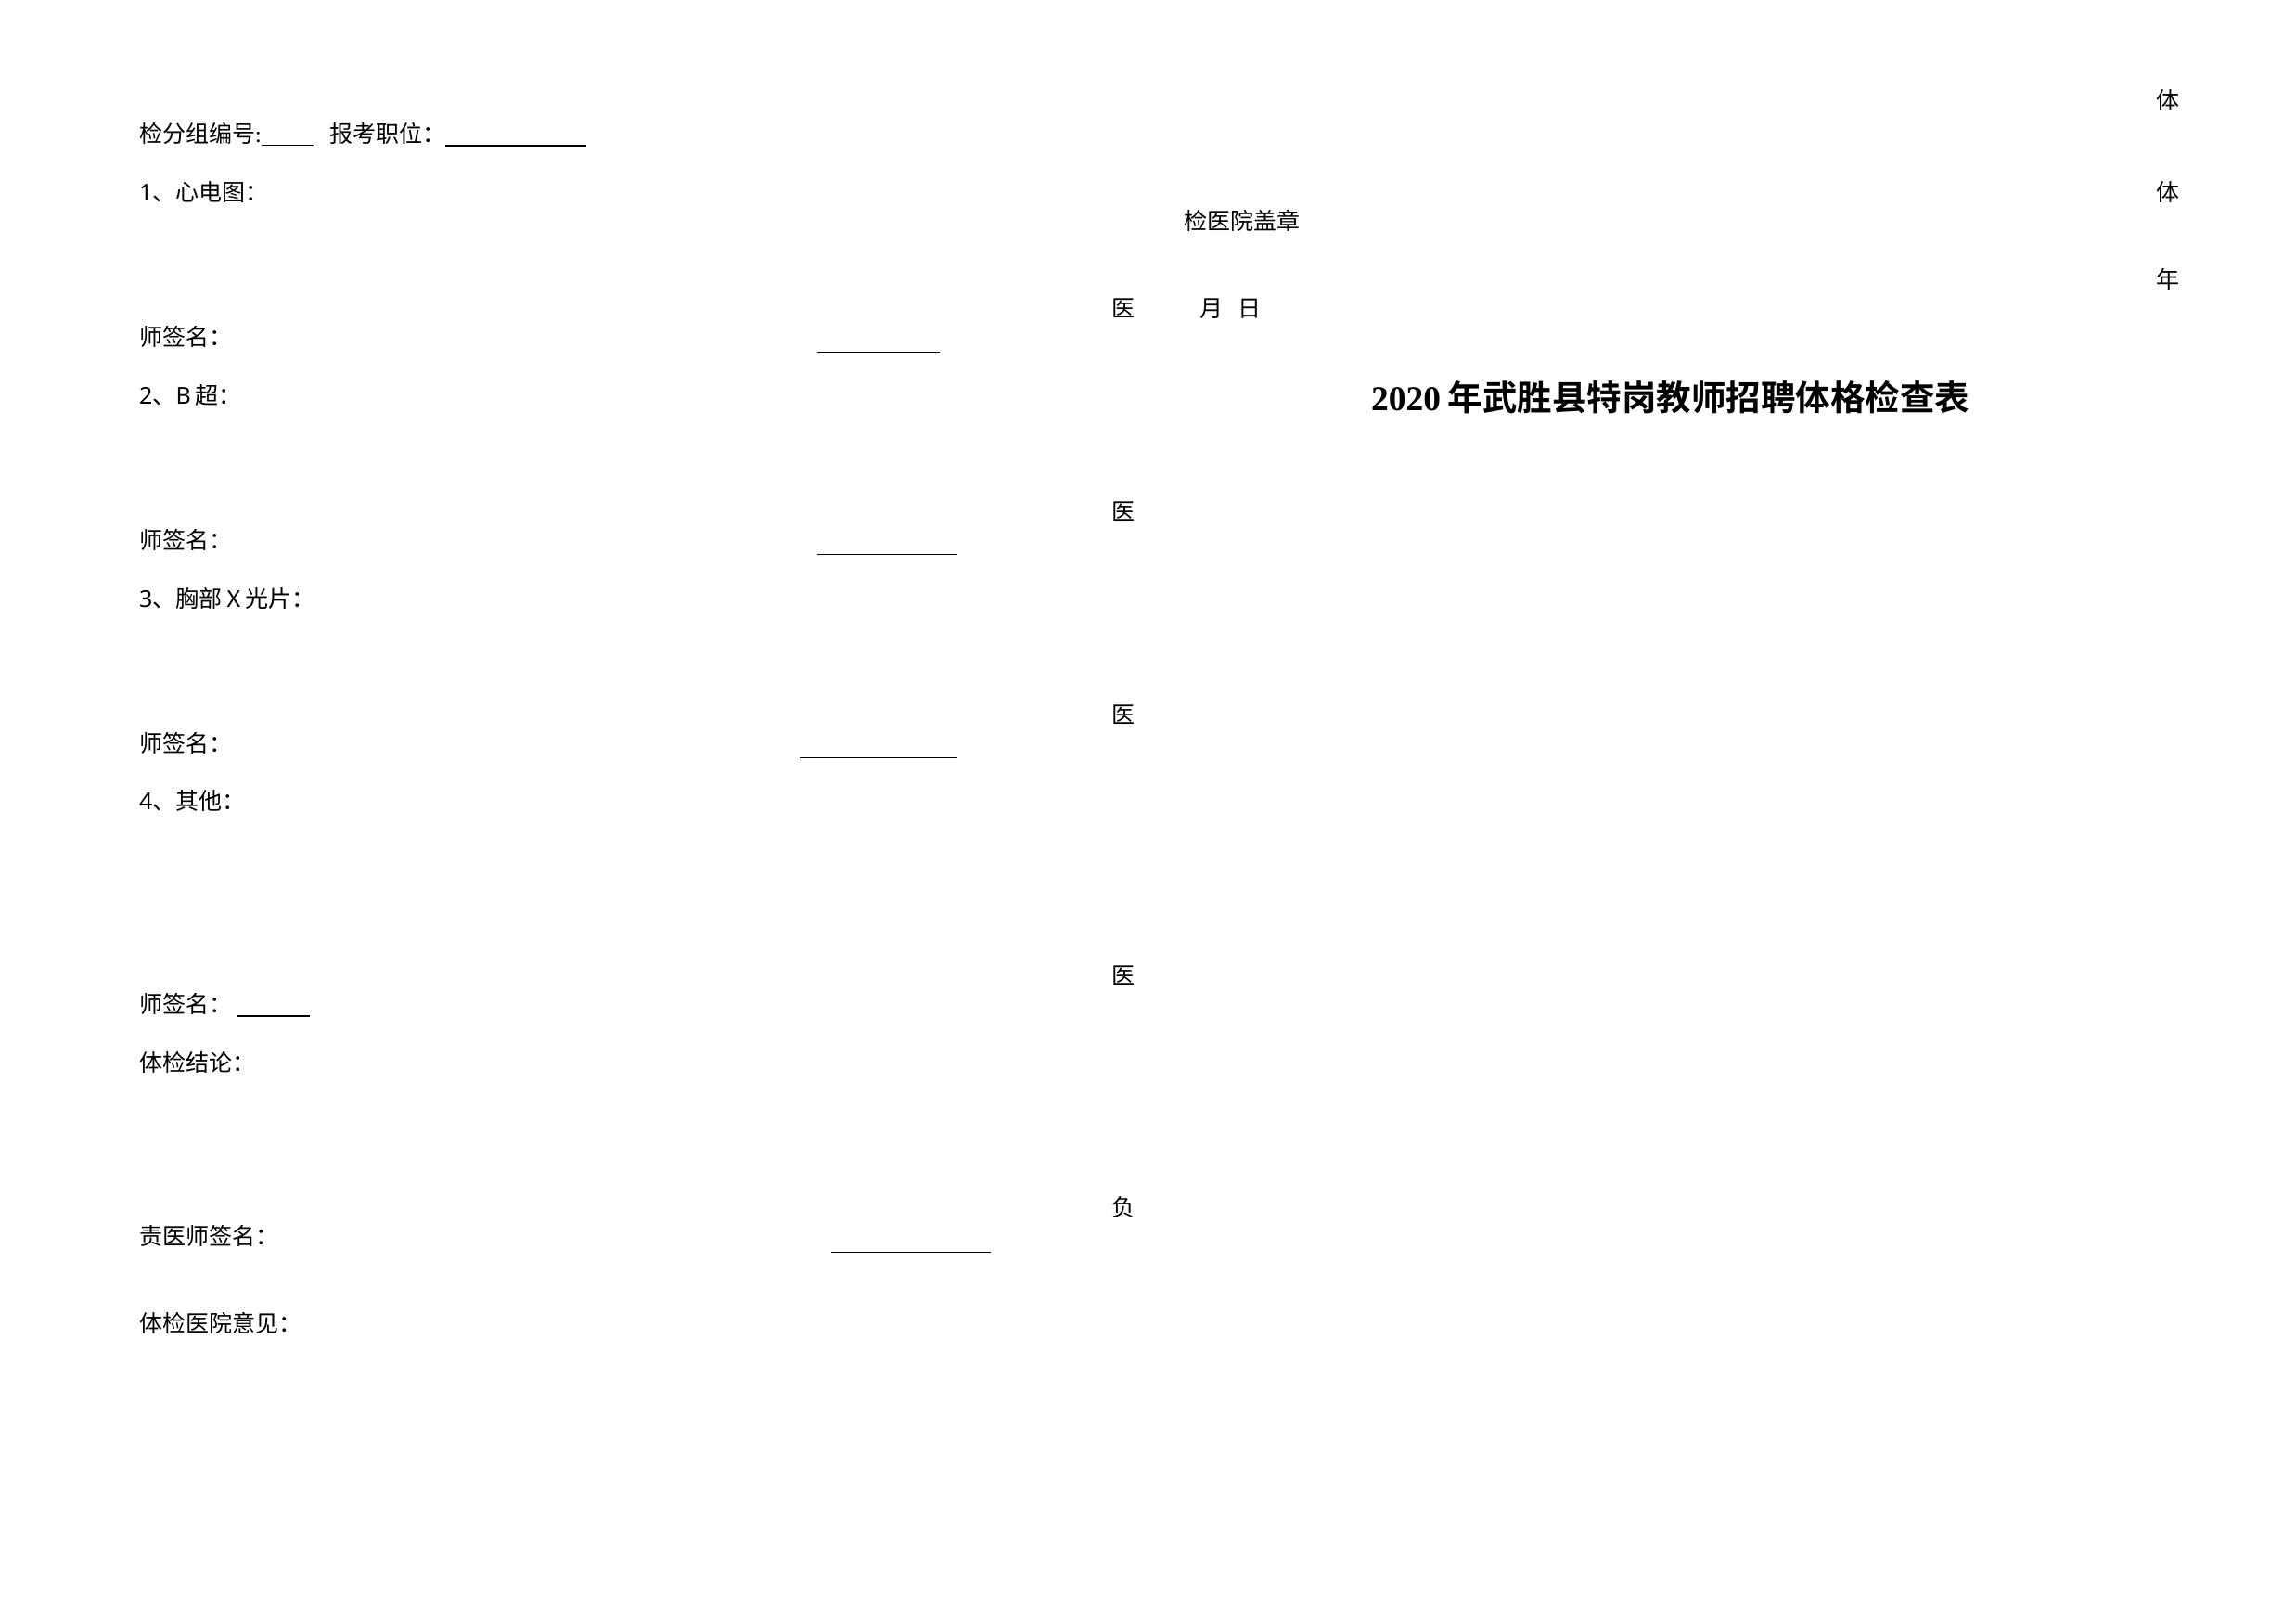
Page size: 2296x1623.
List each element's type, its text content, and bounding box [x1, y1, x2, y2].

text 医师签名： [139, 294, 1111, 352]
text 4、其他： [139, 787, 1111, 816]
text 医师签名： [139, 960, 1111, 1019]
text 医师签名： [139, 496, 1111, 555]
text 医师签名： [139, 700, 1111, 758]
text 3、胸部X光片： [139, 584, 1111, 612]
text 体检医院盖章 [1184, 178, 2157, 236]
text 年 月 日 [1184, 264, 2157, 323]
text 1、心电图： [139, 178, 1111, 207]
text 体检结论： [139, 1048, 1111, 1076]
text 负责医师签名： [139, 1192, 1111, 1251]
text 体检医院意见： [139, 1308, 1111, 1338]
text 2、B超： [139, 380, 1111, 410]
text 2020年武胜县特岗教师招聘体格检查表 [1184, 370, 2157, 420]
